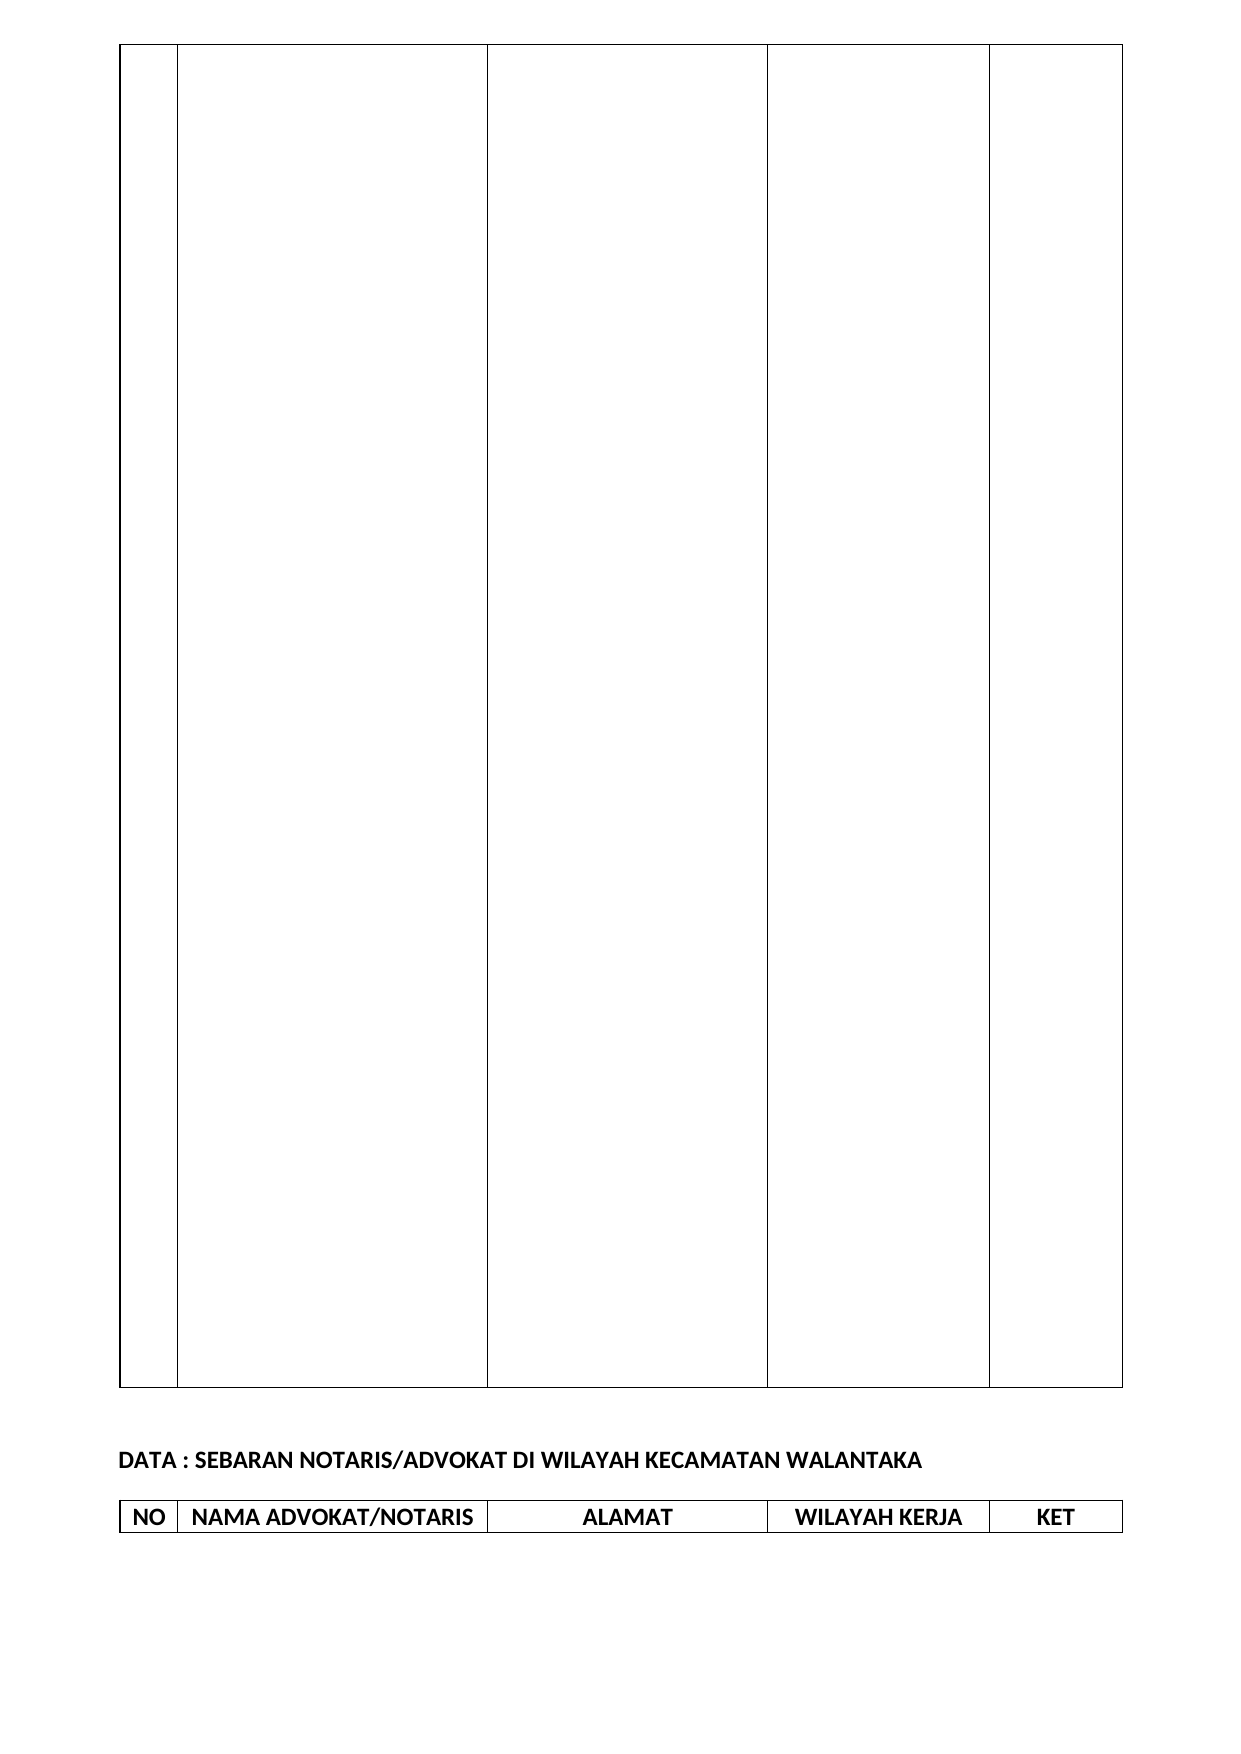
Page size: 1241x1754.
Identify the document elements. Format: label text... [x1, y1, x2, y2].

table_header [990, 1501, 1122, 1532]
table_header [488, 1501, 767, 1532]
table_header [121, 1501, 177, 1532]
text DATA : SEBARAN NOTARIS/ADVOKAT DI WILAYAH KECAMATAN WALANTAKA [59, 1444, 1181, 1474]
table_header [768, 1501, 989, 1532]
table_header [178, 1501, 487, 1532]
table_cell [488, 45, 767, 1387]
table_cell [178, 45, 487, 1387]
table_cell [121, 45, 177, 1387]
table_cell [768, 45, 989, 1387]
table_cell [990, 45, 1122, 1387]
